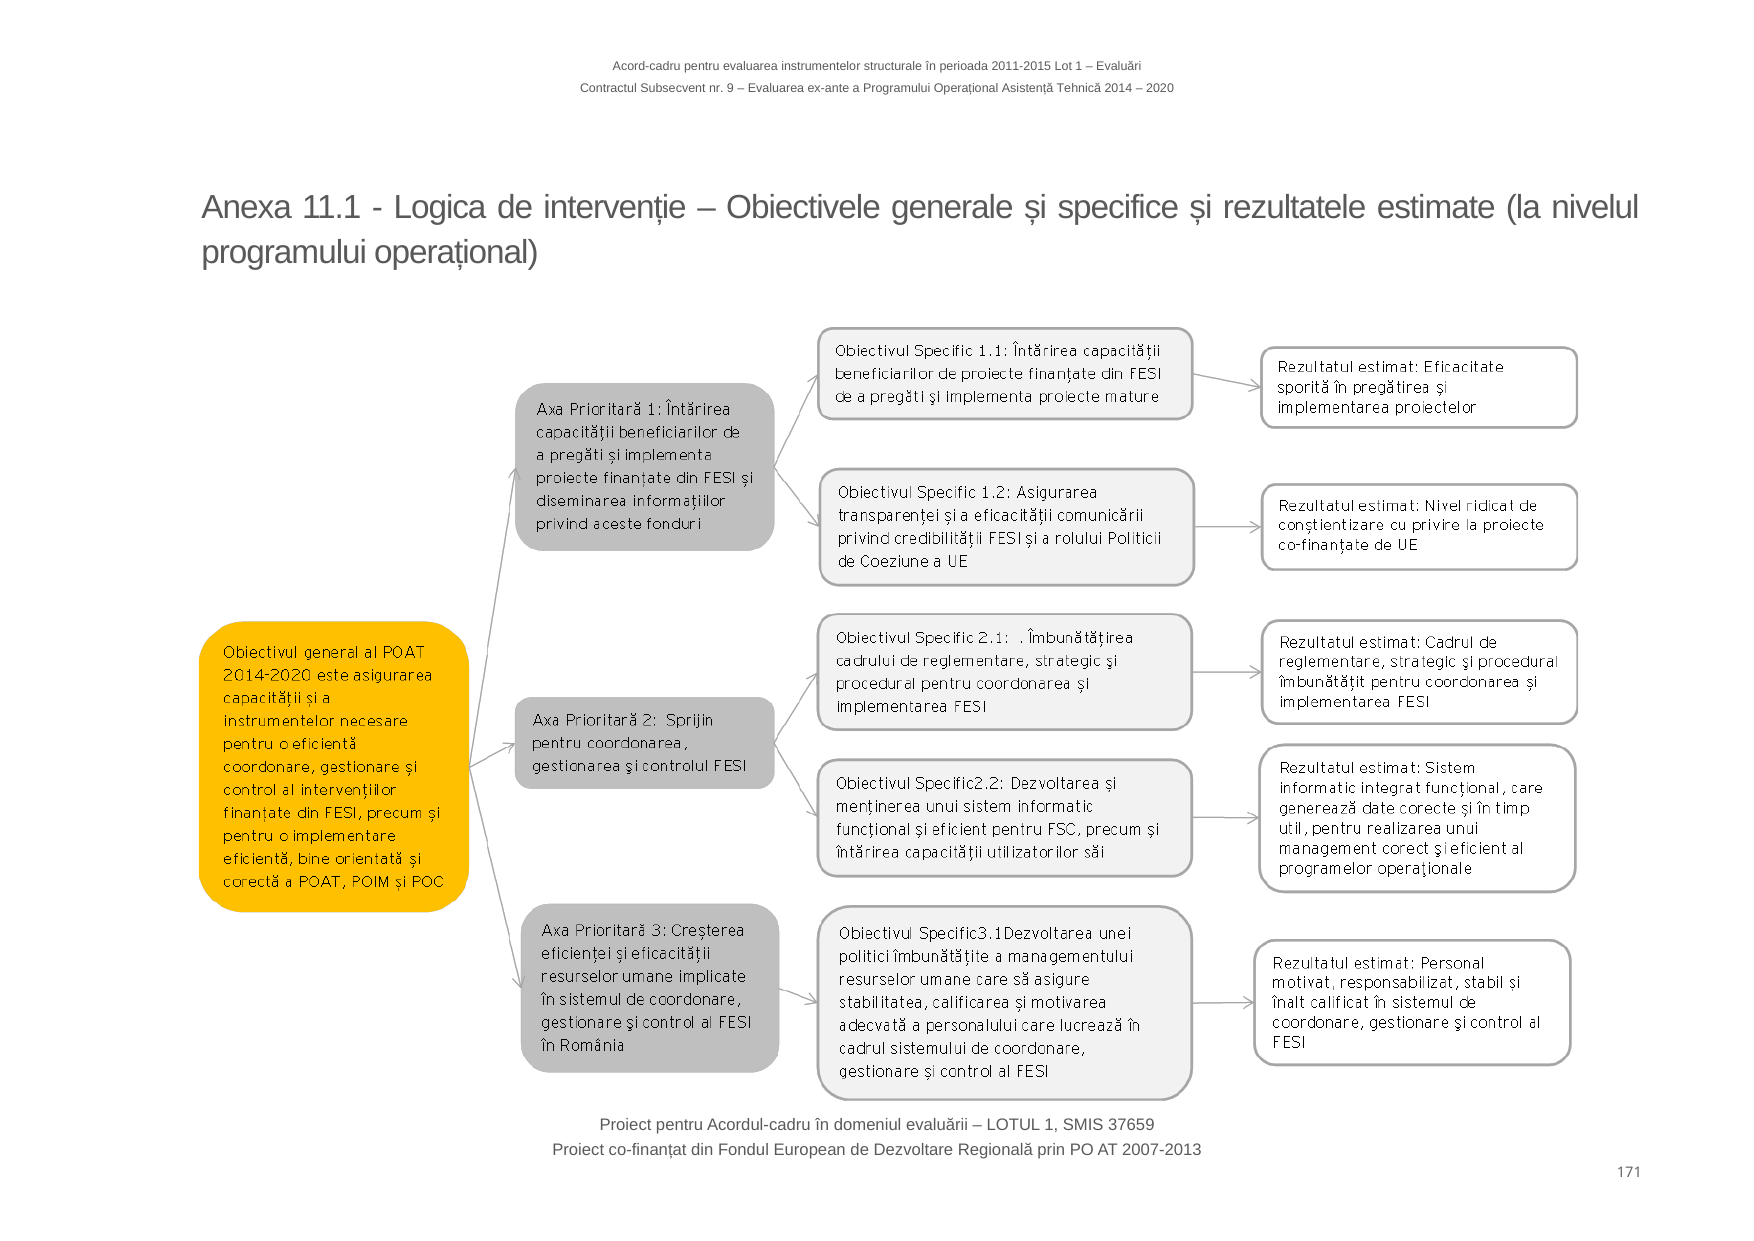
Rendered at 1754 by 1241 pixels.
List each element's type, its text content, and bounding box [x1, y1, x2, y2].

picture [198, 327, 1579, 1101]
subtitle Anexa 11.1 - Logica de intervenție – Obiectivele generale și specifice și rezultatele estimate (la nivelul programului operațional) [201, 187, 1641, 270]
